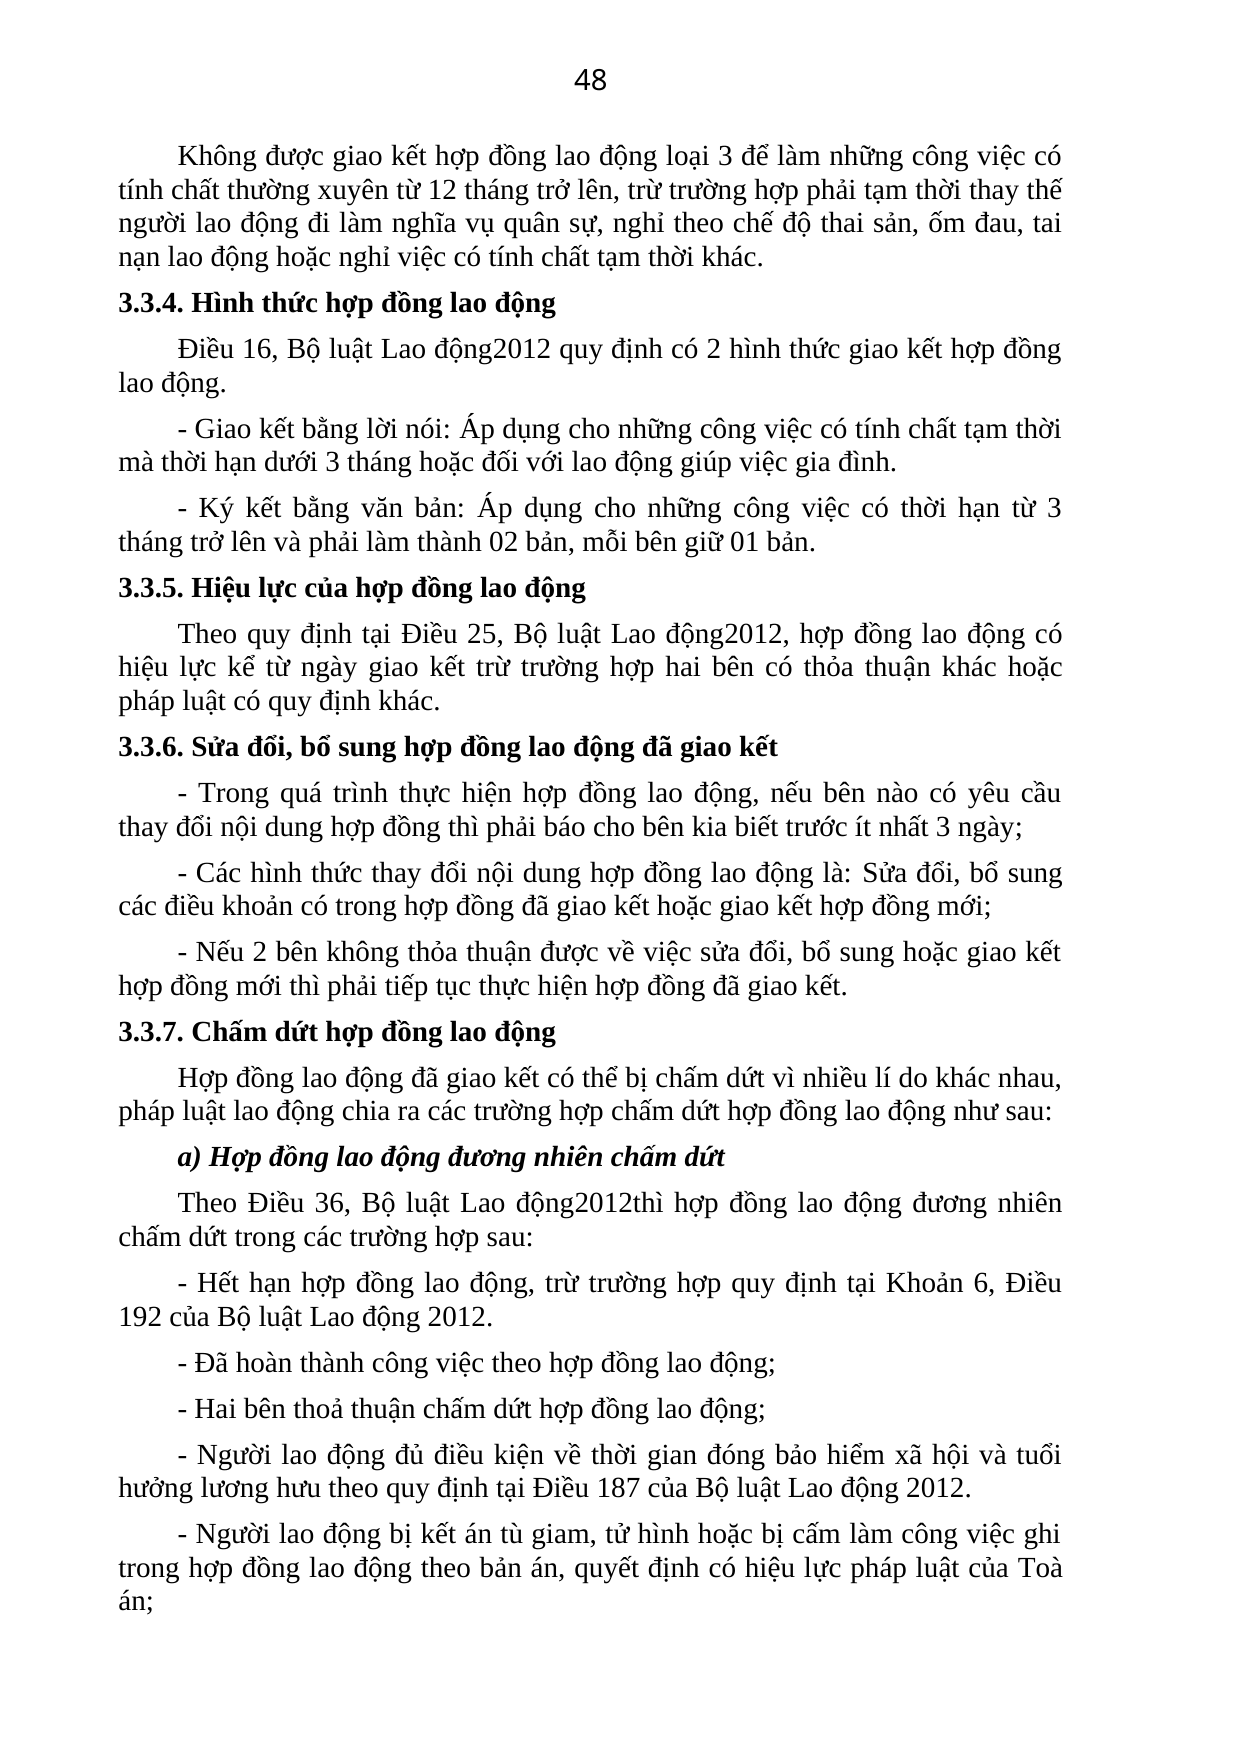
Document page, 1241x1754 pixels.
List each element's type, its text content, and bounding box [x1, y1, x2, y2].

text Theo quy định tại Điều 25, Bộ luật Lao động2012, hợp đồng lao động có hiệu lực kể từ ngày giao kết trừ trường hợp hai bên có thỏa thuận khác hoặc pháp luật có quy định khác. [118, 616, 1063, 717]
subtitle a) Hợp đồng lao động đương nhiên chấm dứt [118, 1139, 1063, 1173]
subtitle 3.3.4. Hình thức hợp đồng lao động [118, 285, 1063, 319]
text Hợp đồng lao động đã giao kết có thể bị chấm dứt vì nhiều lí do khác nhau, pháp luật lao động chia ra các trường hợp chấm dứt hợp đồng lao động như sau: [118, 1060, 1063, 1127]
text Theo Điều 36, Bộ luật Lao động2012thì hợp đồng lao động đương nhiên chấm dứt trong các trường hợp sau: [118, 1186, 1063, 1253]
subtitle 3.3.7. Chấm dứt hợp đồng lao động [118, 1014, 1063, 1047]
text - Trong quá trình thực hiện hợp đồng lao động, nếu bên nào có yêu cầu thay đổi nội dung hợp đồng thì phải báo cho bên kia biết trước ít nhất 3 ngày; [118, 775, 1063, 842]
text - Người lao động đủ điều kiện về thời gian đóng bảo hiểm xã hội và tuổi hưởng lương hưu theo quy định tại Điều 187 của Bộ luật Lao động 2012. [118, 1437, 1063, 1504]
text - Người lao động bị kết án tù giam, tử hình hoặc bị cấm làm công việc ghi trong hợp đồng lao động theo bản án, quyết định có hiệu lực pháp luật của Toà án; [118, 1516, 1063, 1617]
text - Hai bên thoả thuận chấm dứt hợp đồng lao động; [118, 1391, 1063, 1424]
subtitle 3.3.5. Hiệu lực của hợp đồng lao động [118, 570, 1063, 603]
subtitle 3.3.6. Sửa đổi, bổ sung hợp đồng lao động đã giao kết [118, 729, 1063, 763]
text - Giao kết bằng lời nói: Áp dụng cho những công việc có tính chất tạm thời mà thời hạn dưới 3 tháng hoặc đối với lao động giúp việc gia đình. [118, 411, 1063, 478]
text - Nếu 2 bên không thỏa thuận được về việc sửa đổi, bổ sung hoặc giao kết hợp đồng mới thì phải tiếp tục thực hiện hợp đồng đã giao kết. [118, 934, 1063, 1001]
text - Hết hạn hợp đồng lao động, trừ trường hợp quy định tại Khoản 6, Điều 192 của Bộ luật Lao động 2012. [118, 1265, 1063, 1332]
text - Đã hoàn thành công việc theo hợp đồng lao động; [118, 1345, 1063, 1378]
text Điều 16, Bộ luật Lao động2012 quy định có 2 hình thức giao kết hợp đồng lao động. [118, 331, 1063, 398]
text - Các hình thức thay đổi nội dung hợp đồng lao động là: Sửa đổi, bổ sung các điều khoản có trong hợp đồng đã giao kết hoặc giao kết hợp đồng mới; [118, 855, 1063, 922]
text Không được giao kết hợp đồng lao động loại 3 để làm những công việc có tính chất thường xuyên từ 12 tháng trở lên, trừ trường hợp phải tạm thời thay thế người lao động đi làm nghĩa vụ quân sự, nghỉ theo chế độ thai sản, ốm đau, tai nạn lao động hoặc nghỉ việc có tính chất tạm thời khác. [118, 138, 1063, 273]
text - Ký kết bằng văn bản: Áp dụng cho những công việc có thời hạn từ 3 tháng trở lên và phải làm thành 02 bản, mỗi bên giữ 01 bản. [118, 490, 1063, 557]
